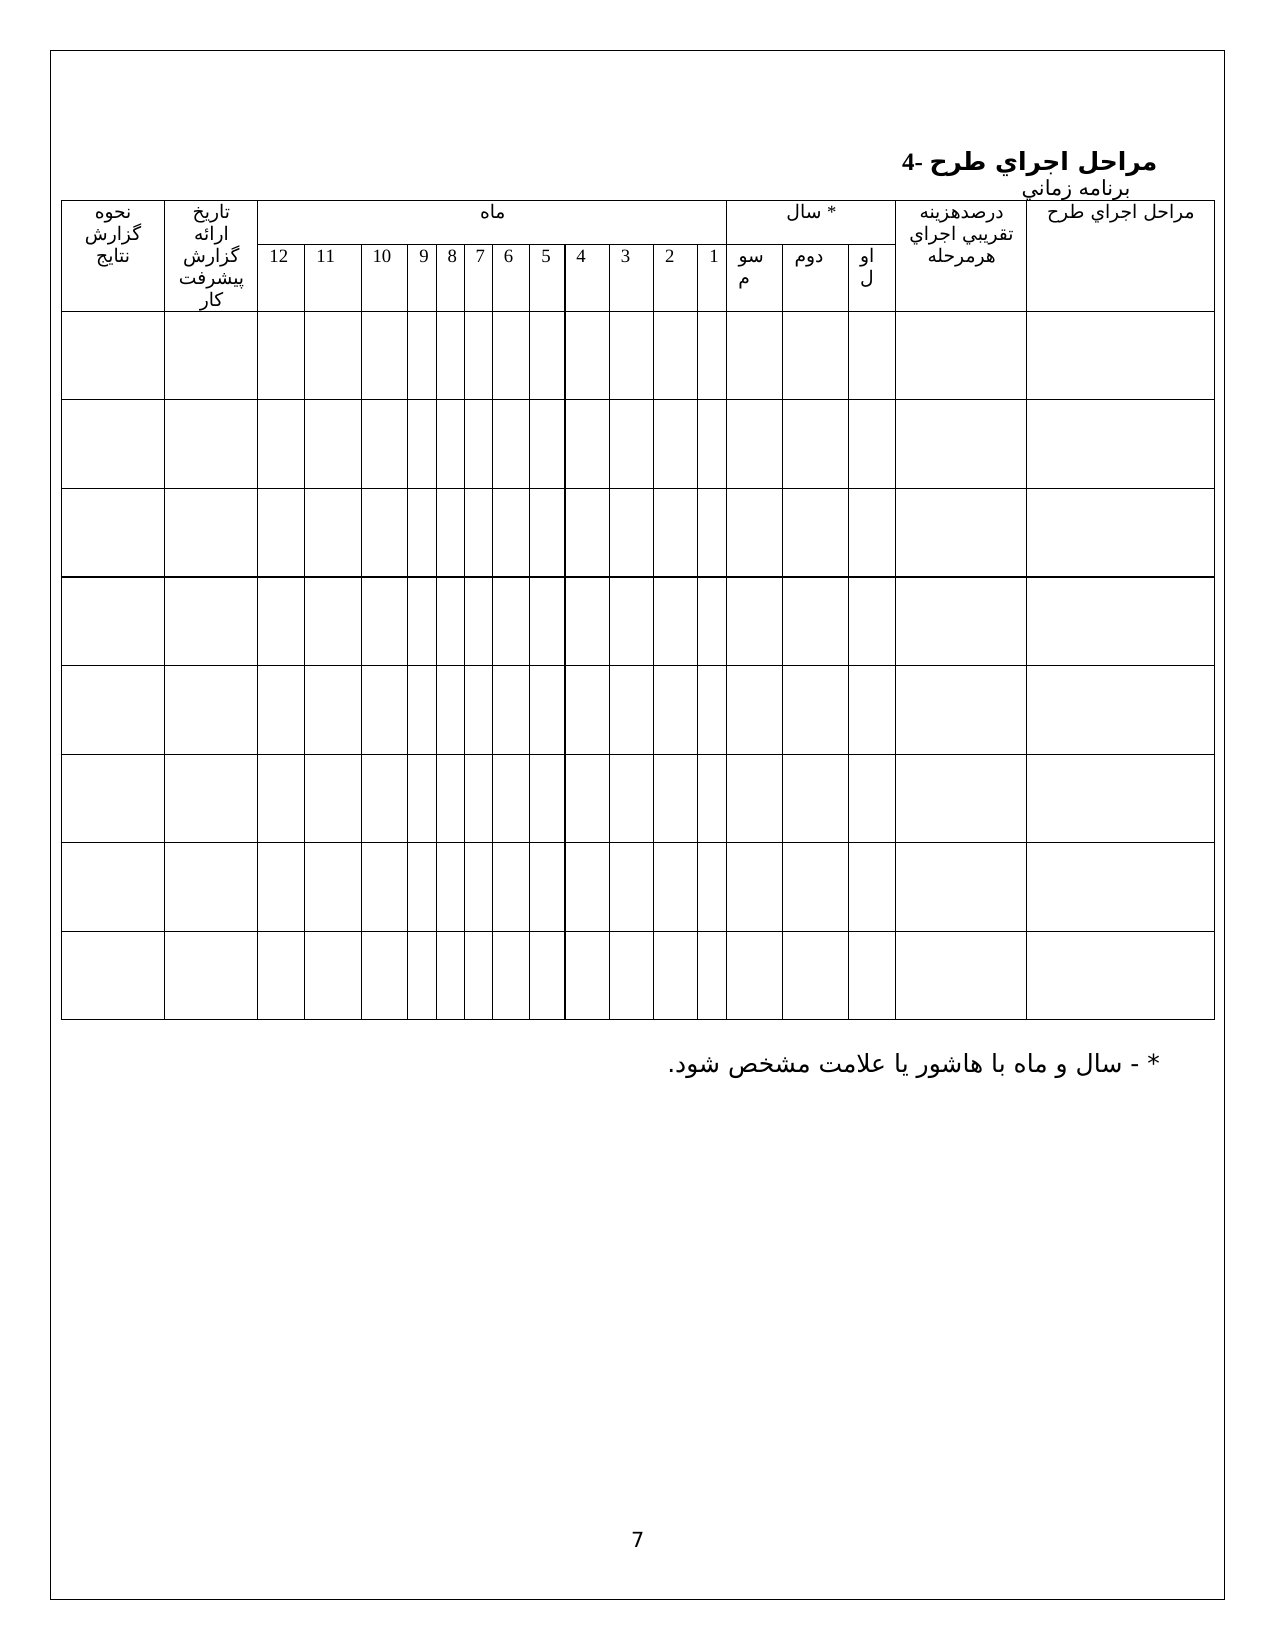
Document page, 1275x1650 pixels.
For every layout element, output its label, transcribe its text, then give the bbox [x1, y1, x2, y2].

table_cell [610, 578, 653, 665]
table_cell [62, 312, 164, 399]
table_cell [654, 400, 697, 488]
table_cell [849, 932, 895, 1019]
table_cell [849, 312, 895, 399]
table_cell [783, 489, 848, 576]
table_cell [610, 489, 653, 576]
table_cell [465, 312, 492, 399]
table_cell [610, 755, 653, 842]
table_header نحوه گزارش نتايج [62, 201, 164, 311]
table_cell 3 [610, 245, 653, 311]
table_cell [610, 932, 653, 1019]
table_cell [362, 932, 407, 1019]
table_cell اول [849, 245, 895, 311]
table_cell [654, 755, 697, 842]
table_cell [566, 578, 609, 665]
table_cell [654, 666, 697, 753]
text * - سال و ماه با هاشور يا علامت مشخص شود. [118, 1049, 1160, 1107]
table_cell [362, 489, 407, 576]
table_cell [437, 755, 464, 842]
table_cell [62, 578, 164, 665]
table_cell [530, 312, 564, 399]
table_cell [1027, 400, 1214, 488]
table_cell [1027, 578, 1214, 665]
table_cell [305, 489, 361, 576]
table_cell [465, 932, 492, 1019]
table_cell 1 [698, 245, 726, 311]
table_cell [408, 932, 436, 1019]
table_cell [465, 578, 492, 665]
table_cell [896, 932, 1026, 1019]
table_cell [849, 755, 895, 842]
table_cell [530, 666, 564, 753]
table_cell [610, 843, 653, 931]
table_cell [408, 755, 436, 842]
table_cell [493, 312, 529, 399]
table_cell [698, 400, 726, 488]
table_cell [493, 932, 529, 1019]
table_cell [62, 489, 164, 576]
table_cell [654, 489, 697, 576]
table_cell [698, 932, 726, 1019]
table_cell [408, 489, 436, 576]
table_cell [362, 312, 407, 399]
table_cell [465, 755, 492, 842]
table_cell [896, 666, 1026, 753]
table_cell 8 [437, 245, 464, 311]
table_cell [727, 755, 782, 842]
text برنامه زماني [118, 176, 1130, 200]
table_cell [305, 666, 361, 753]
table_cell [165, 843, 257, 931]
table_cell [610, 400, 653, 488]
table_header ماه [258, 201, 726, 244]
table_cell [698, 489, 726, 576]
text 4- مراحل اجراي طرح [144, 147, 1157, 176]
table_cell [849, 843, 895, 931]
table_cell [258, 755, 304, 842]
table_cell [62, 843, 164, 931]
table_cell 4 [566, 245, 609, 311]
table_cell [305, 932, 361, 1019]
table_cell [437, 578, 464, 665]
table_cell [727, 843, 782, 931]
table_cell [849, 578, 895, 665]
table_cell [896, 578, 1026, 665]
table_header تاريخ ارائه گزارش پيشرفت كار [165, 201, 257, 311]
table_cell [408, 843, 436, 931]
table_cell [437, 843, 464, 931]
table_cell 7 [465, 245, 492, 311]
table_cell [165, 932, 257, 1019]
table_cell [1027, 489, 1214, 576]
table_cell [258, 666, 304, 753]
table_cell [610, 666, 653, 753]
table_cell [258, 578, 304, 665]
table_cell [493, 843, 529, 931]
table_cell [408, 578, 436, 665]
table_cell [305, 400, 361, 488]
table_cell [530, 400, 564, 488]
table_cell [530, 755, 564, 842]
table_cell [305, 312, 361, 399]
table_cell [362, 666, 407, 753]
table_cell [566, 843, 609, 931]
table_cell [408, 312, 436, 399]
table_cell [62, 755, 164, 842]
table_cell [165, 755, 257, 842]
table_cell 9 [408, 245, 436, 311]
table_cell [654, 312, 697, 399]
table_cell [896, 312, 1026, 399]
table_cell [1027, 755, 1214, 842]
table_cell 12 [258, 245, 304, 311]
table_cell [165, 578, 257, 665]
table_cell 2 [654, 245, 697, 311]
table_cell 10 [362, 245, 407, 311]
table_cell [654, 843, 697, 931]
table_cell [493, 578, 529, 665]
table_cell [62, 666, 164, 753]
table_cell [698, 755, 726, 842]
table_cell 11 [305, 245, 361, 311]
table_cell [849, 400, 895, 488]
table_cell [1027, 932, 1214, 1019]
table_cell [530, 578, 564, 665]
table_cell [437, 489, 464, 576]
table_cell [610, 312, 653, 399]
table_cell [493, 489, 529, 576]
table_cell [896, 755, 1026, 842]
table_cell [465, 843, 492, 931]
table_cell [1027, 312, 1214, 399]
table_cell [62, 400, 164, 488]
table_header مراحل اجراي طرح [1027, 201, 1214, 311]
table_cell [408, 666, 436, 753]
table_cell [530, 843, 564, 931]
table_cell [727, 578, 782, 665]
table_cell [437, 400, 464, 488]
table_cell [566, 755, 609, 842]
table_cell [698, 312, 726, 399]
table_cell [258, 400, 304, 488]
table_cell [362, 843, 407, 931]
table_cell [437, 312, 464, 399]
table_cell [727, 666, 782, 753]
table_cell [493, 666, 529, 753]
table_cell [849, 666, 895, 753]
table_cell [165, 489, 257, 576]
table_cell [896, 400, 1026, 488]
table_cell [727, 489, 782, 576]
table_cell 6 [493, 245, 529, 311]
table_cell [654, 578, 697, 665]
table_cell [783, 843, 848, 931]
table_cell [493, 755, 529, 842]
table_cell [783, 932, 848, 1019]
table_cell 5 [530, 245, 564, 311]
table_cell [566, 666, 609, 753]
table_cell [783, 666, 848, 753]
table_cell [493, 400, 529, 488]
table_cell [566, 932, 609, 1019]
table_cell [566, 489, 609, 576]
table_cell [1027, 843, 1214, 931]
table_cell [1027, 666, 1214, 753]
table_cell [362, 755, 407, 842]
table_cell [727, 932, 782, 1019]
table_cell [783, 312, 848, 399]
table_cell [437, 666, 464, 753]
table_cell [783, 755, 848, 842]
table_cell [654, 932, 697, 1019]
table_cell [566, 312, 609, 399]
table_cell [258, 312, 304, 399]
table_cell [305, 578, 361, 665]
table_cell [783, 578, 848, 665]
table_cell [465, 489, 492, 576]
table_header سال * [727, 201, 895, 244]
table_cell [530, 489, 564, 576]
table_cell [698, 843, 726, 931]
table_cell [305, 755, 361, 842]
table_cell [896, 489, 1026, 576]
table_cell [437, 932, 464, 1019]
table_cell دوم [783, 245, 848, 311]
table_cell [465, 666, 492, 753]
table_cell [258, 489, 304, 576]
table_cell [258, 932, 304, 1019]
table_cell [698, 666, 726, 753]
table_cell [165, 666, 257, 753]
table_cell سوم [727, 245, 782, 311]
table_cell [727, 400, 782, 488]
table_cell [165, 312, 257, 399]
table_header درصدهزينه تقريبي اجراي هرمرحله [896, 201, 1026, 311]
table_cell [566, 400, 609, 488]
table_cell [783, 400, 848, 488]
table_cell [465, 400, 492, 488]
table_cell [62, 932, 164, 1019]
table_cell [362, 578, 407, 665]
table_cell [258, 843, 304, 931]
table_cell [727, 312, 782, 399]
table_cell [530, 932, 564, 1019]
table_cell [896, 843, 1026, 931]
table_cell [849, 489, 895, 576]
table_cell [305, 843, 361, 931]
table_cell [698, 578, 726, 665]
table_cell [408, 400, 436, 488]
table_cell [362, 400, 407, 488]
table_cell [165, 400, 257, 488]
